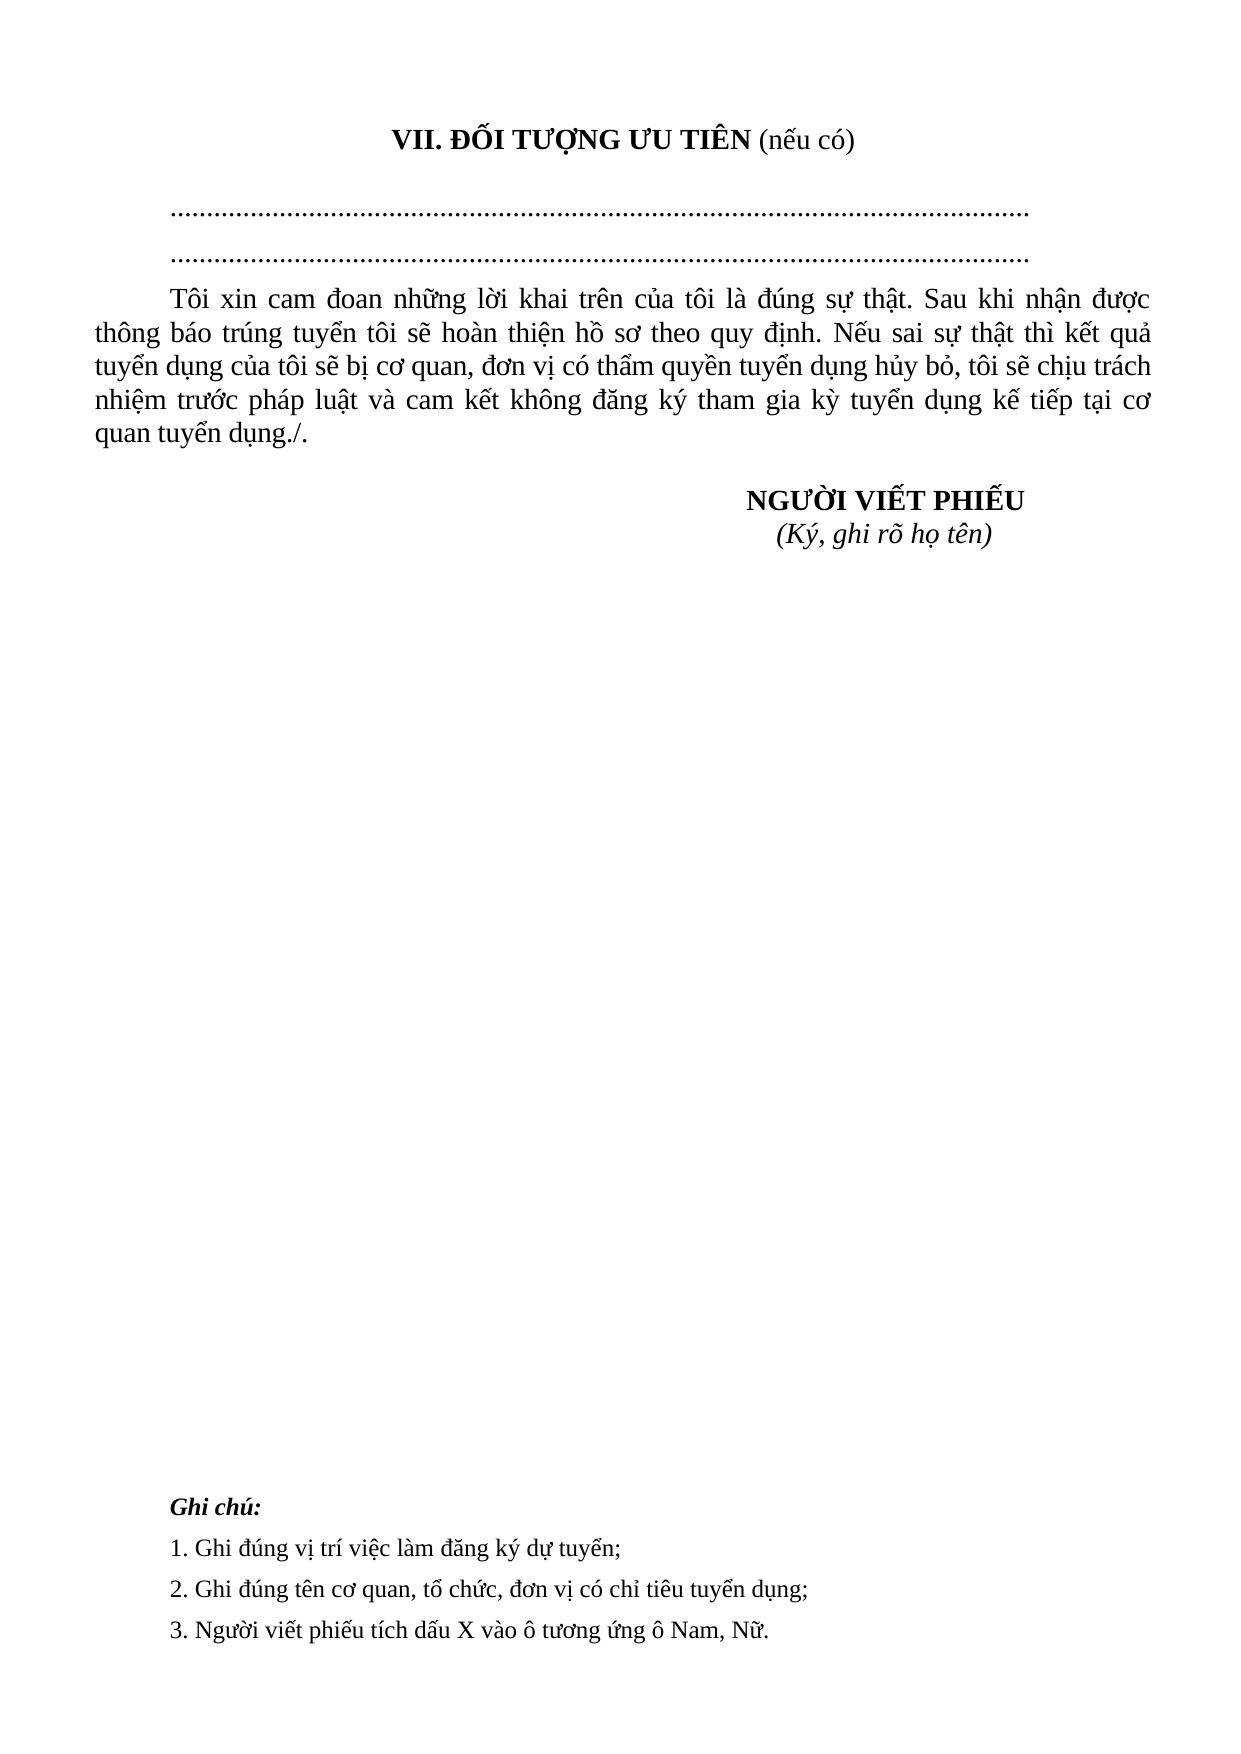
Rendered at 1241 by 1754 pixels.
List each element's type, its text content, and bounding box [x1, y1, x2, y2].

text VII. ĐỐI TƯỢNG ƯU TIÊN (nếu có) [94, 122, 1152, 156]
text 3. Người viết phiếu tích dấu X vào ô tương ứng ô Nam, Nữ. [94, 1615, 1152, 1644]
text 1. Ghi đúng vị trí việc làm đăng ký dự tuyển; [94, 1533, 1152, 1562]
text ...................................................................................................................... [94, 189, 1152, 223]
text 2. Ghi đúng tên cơ quan, tổ chức, đơn vị có chỉ tiêu tuyển dụng; [94, 1574, 1152, 1603]
text Ghi chú: [94, 1492, 1152, 1520]
text Tôi xin cam đoan những lời khai trên của tôi là đúng sự thật. Sau khi nhận được thông báo trúng tuyển tôi sẽ hoàn thiện hồ sơ theo quy định. Nếu sai sự thật thì kết quả tuyển dụng của tôi sẽ bị cơ quan, đơn vị có thẩm quyền tuyển dụng hủy bỏ, tôi sẽ chịu trách nhiệm trước pháp luật và cam kết không đăng ký tham gia kỳ tuyển dụng kế tiếp tại cơ quan tuyển dụng./. [94, 281, 1152, 449]
text NGƯỜI VIẾT PHIẾU [619, 483, 1152, 516]
text (Ký, ghi rõ họ tên) [619, 516, 1152, 550]
text ...................................................................................................................... [94, 235, 1152, 269]
